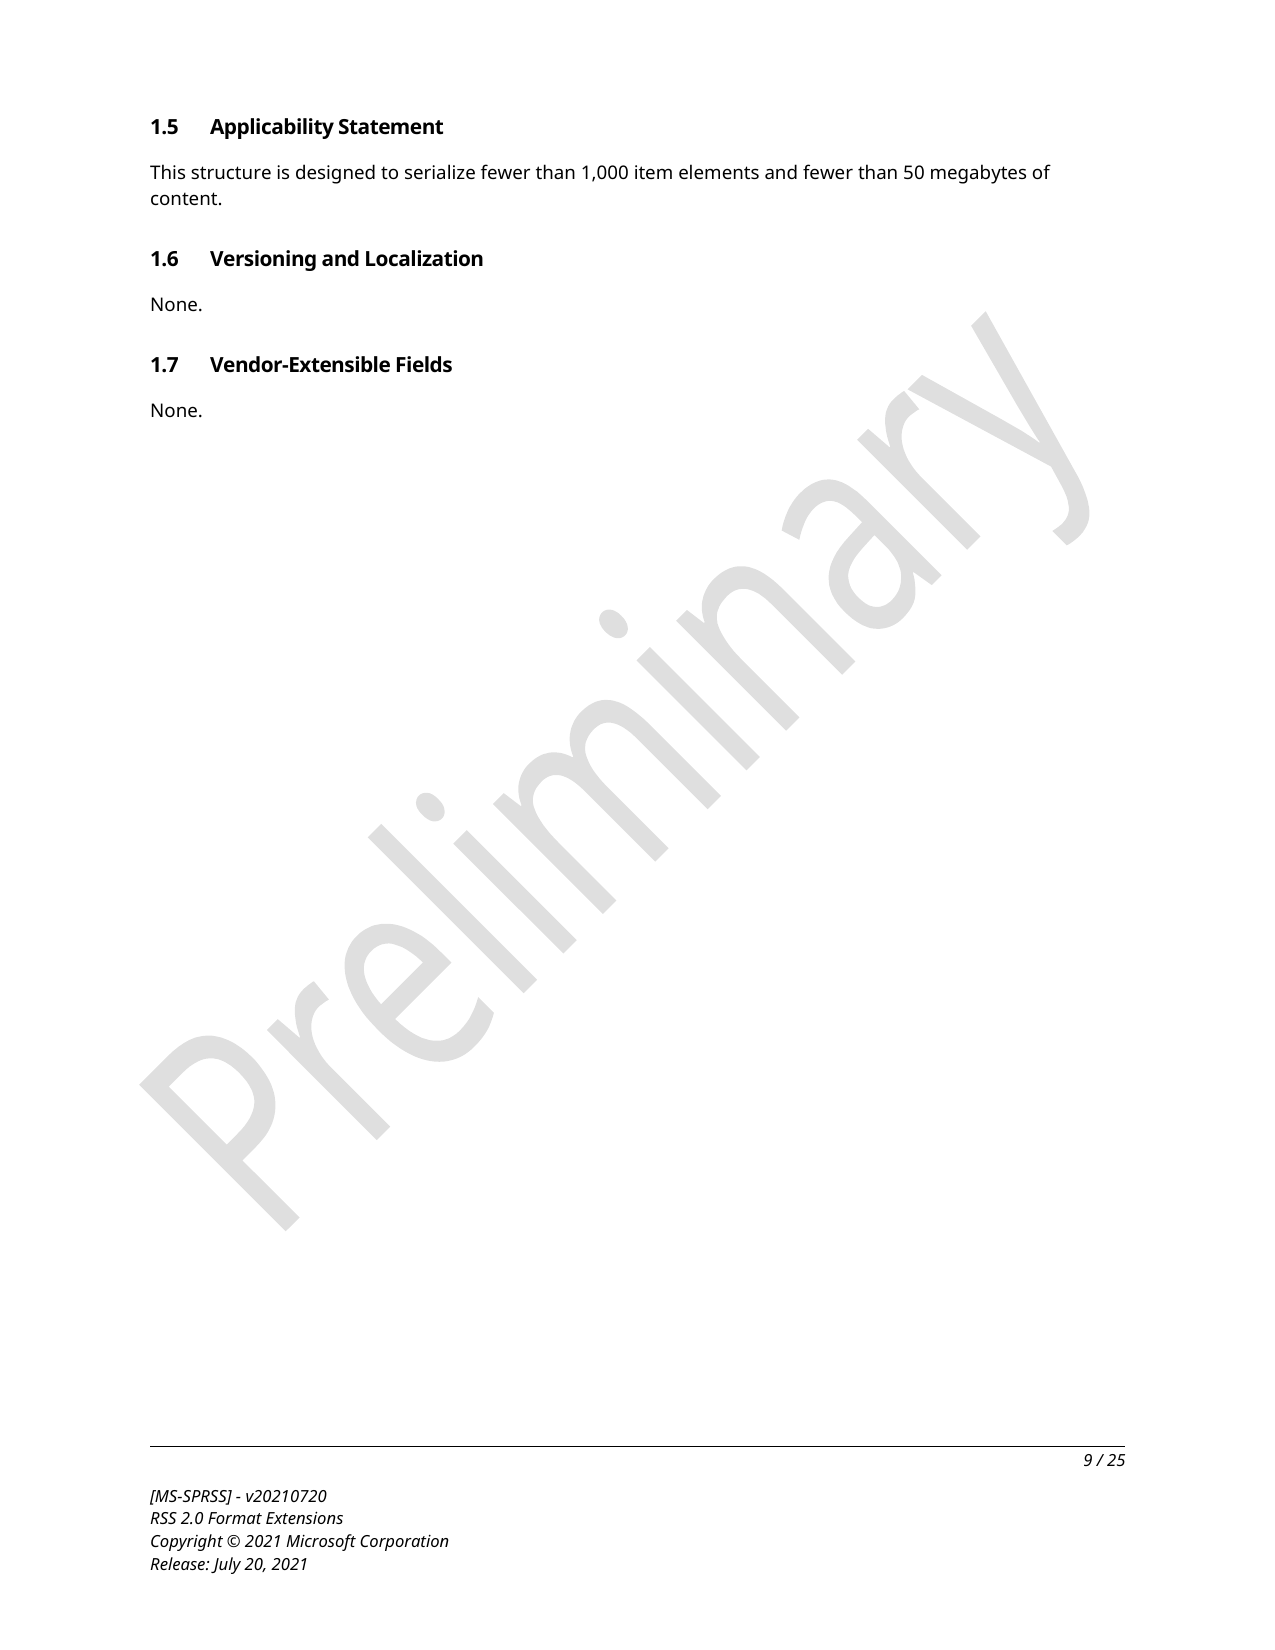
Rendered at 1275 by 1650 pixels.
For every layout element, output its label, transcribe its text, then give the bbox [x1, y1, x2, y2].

text None. [150, 397, 1125, 423]
text None. [150, 291, 1125, 317]
subtitle Vendor-Extensible Fields [150, 350, 1125, 378]
subtitle Applicability Statement [150, 112, 1125, 141]
subtitle Versioning and Localization [150, 244, 1125, 272]
text This structure is designed to serialize fewer than 1,000 item elements and fewer than 50 megabytes of content. [150, 160, 1125, 211]
